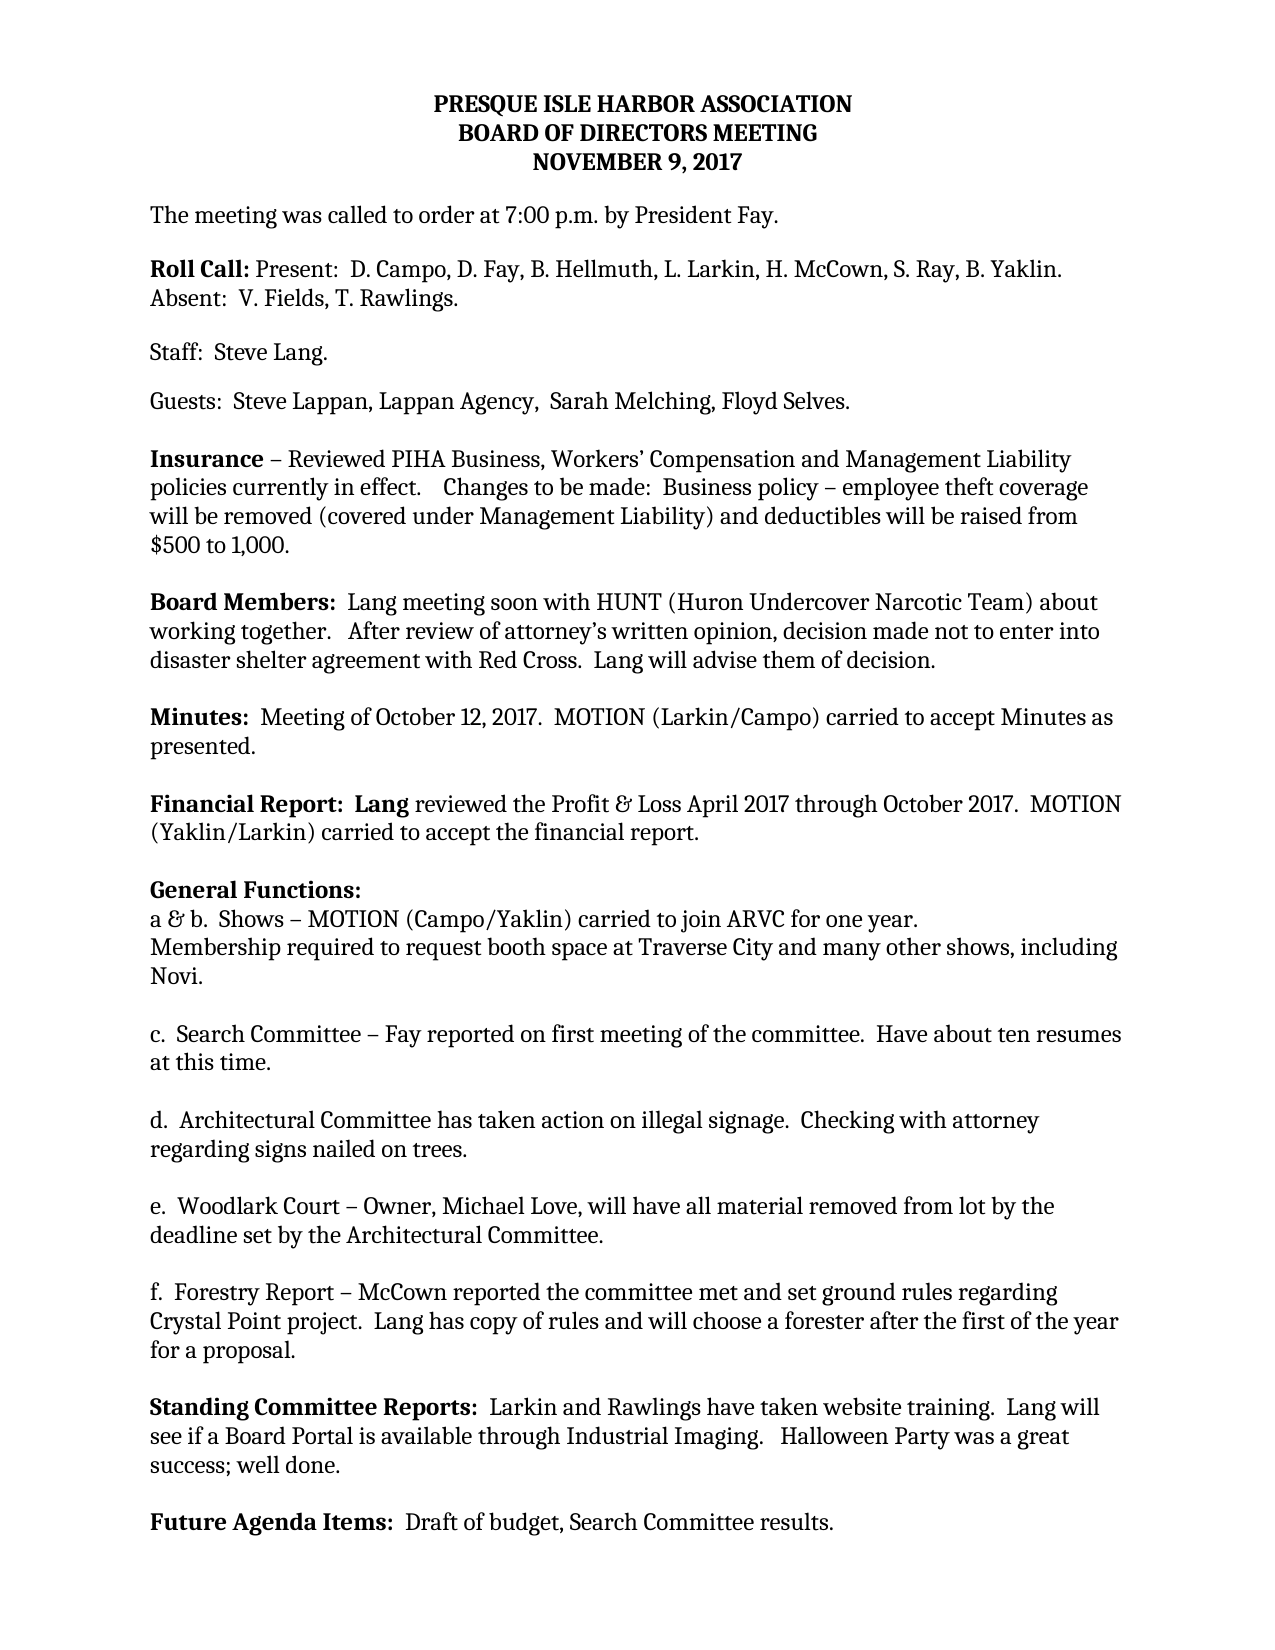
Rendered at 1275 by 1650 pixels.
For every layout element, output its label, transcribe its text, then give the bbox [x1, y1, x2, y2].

text Roll Call: Present: D. Campo, D. Fay, B. Hellmuth, L. Larkin, H. McCown, S. Ray, B. Yaklin. Absent: V. Fields, T. Rawlings. [150, 255, 1125, 312]
text Membership required to request booth space at Traverse City and many other shows, including Novi. [150, 933, 1125, 991]
text NOVEMBER 9, 2017 [150, 147, 1125, 176]
text PRESQUE ISLE HARBOR ASSOCIATION [150, 90, 1125, 119]
text General Functions: [150, 876, 1125, 904]
text e. Woodlark Court – Owner, Michael Love, will have all material removed from lot by the deadline set by the Architectural Committee. [150, 1192, 1125, 1249]
text f. Forestry Report – McCown reported the committee met and set ground rules regarding Crystal Point project. Lang has copy of rules and will choose a forester after the first of the year for a proposal. [150, 1278, 1125, 1364]
text Future Agenda Items: Draft of budget, Search Committee results. [150, 1508, 1125, 1537]
text Board Members: Lang meeting soon with HUNT (Huron Undercover Narcotic Team) about working together. After review of attorney’s written opinion, decision made not to enter into disaster shelter agreement with Red Cross. Lang will advise them of decision. [150, 588, 1125, 674]
text Standing Committee Reports: Larkin and Rawlings have taken website training. Lang will see if a Board Portal is available through Industrial Imaging. Halloween Party was a great success; well done. [150, 1393, 1125, 1479]
text Guests: Steve Lappan, Lappan Agency, Sarah Melching, Floyd Selves. [150, 387, 1125, 416]
text Staff: Steve Lang. [150, 337, 1125, 366]
text d. Architectural Committee has taken action on illegal signage. Checking with attorney regarding signs nailed on trees. [150, 1106, 1125, 1163]
text c. Search Committee – Fay reported on first meeting of the committee. Have about ten resumes at this time. [150, 1019, 1125, 1077]
text BOARD OF DIRECTORS MEETING [150, 119, 1125, 147]
text Minutes: Meeting of October 12, 2017. MOTION (Larkin/Campo) carried to accept Minutes as presented. [150, 703, 1125, 761]
text Insurance – Reviewed PIHA Business, Workers’ Compensation and Management Liability policies currently in effect. Changes to be made: Business policy – employee theft coverage will be removed (covered under Management Liability) and deductibles will be raised from $500 to 1,000. [150, 444, 1125, 559]
text Financial Report: Lang reviewed the Profit & Loss April 2017 through October 2017. MOTION (Yaklin/Larkin) carried to accept the financial report. [150, 789, 1125, 847]
text a & b. Shows – MOTION (Campo/Yaklin) carried to join ARVC for one year. [150, 904, 1125, 933]
text The meeting was called to order at 7:00 p.m. by President Fay. [150, 201, 1125, 230]
